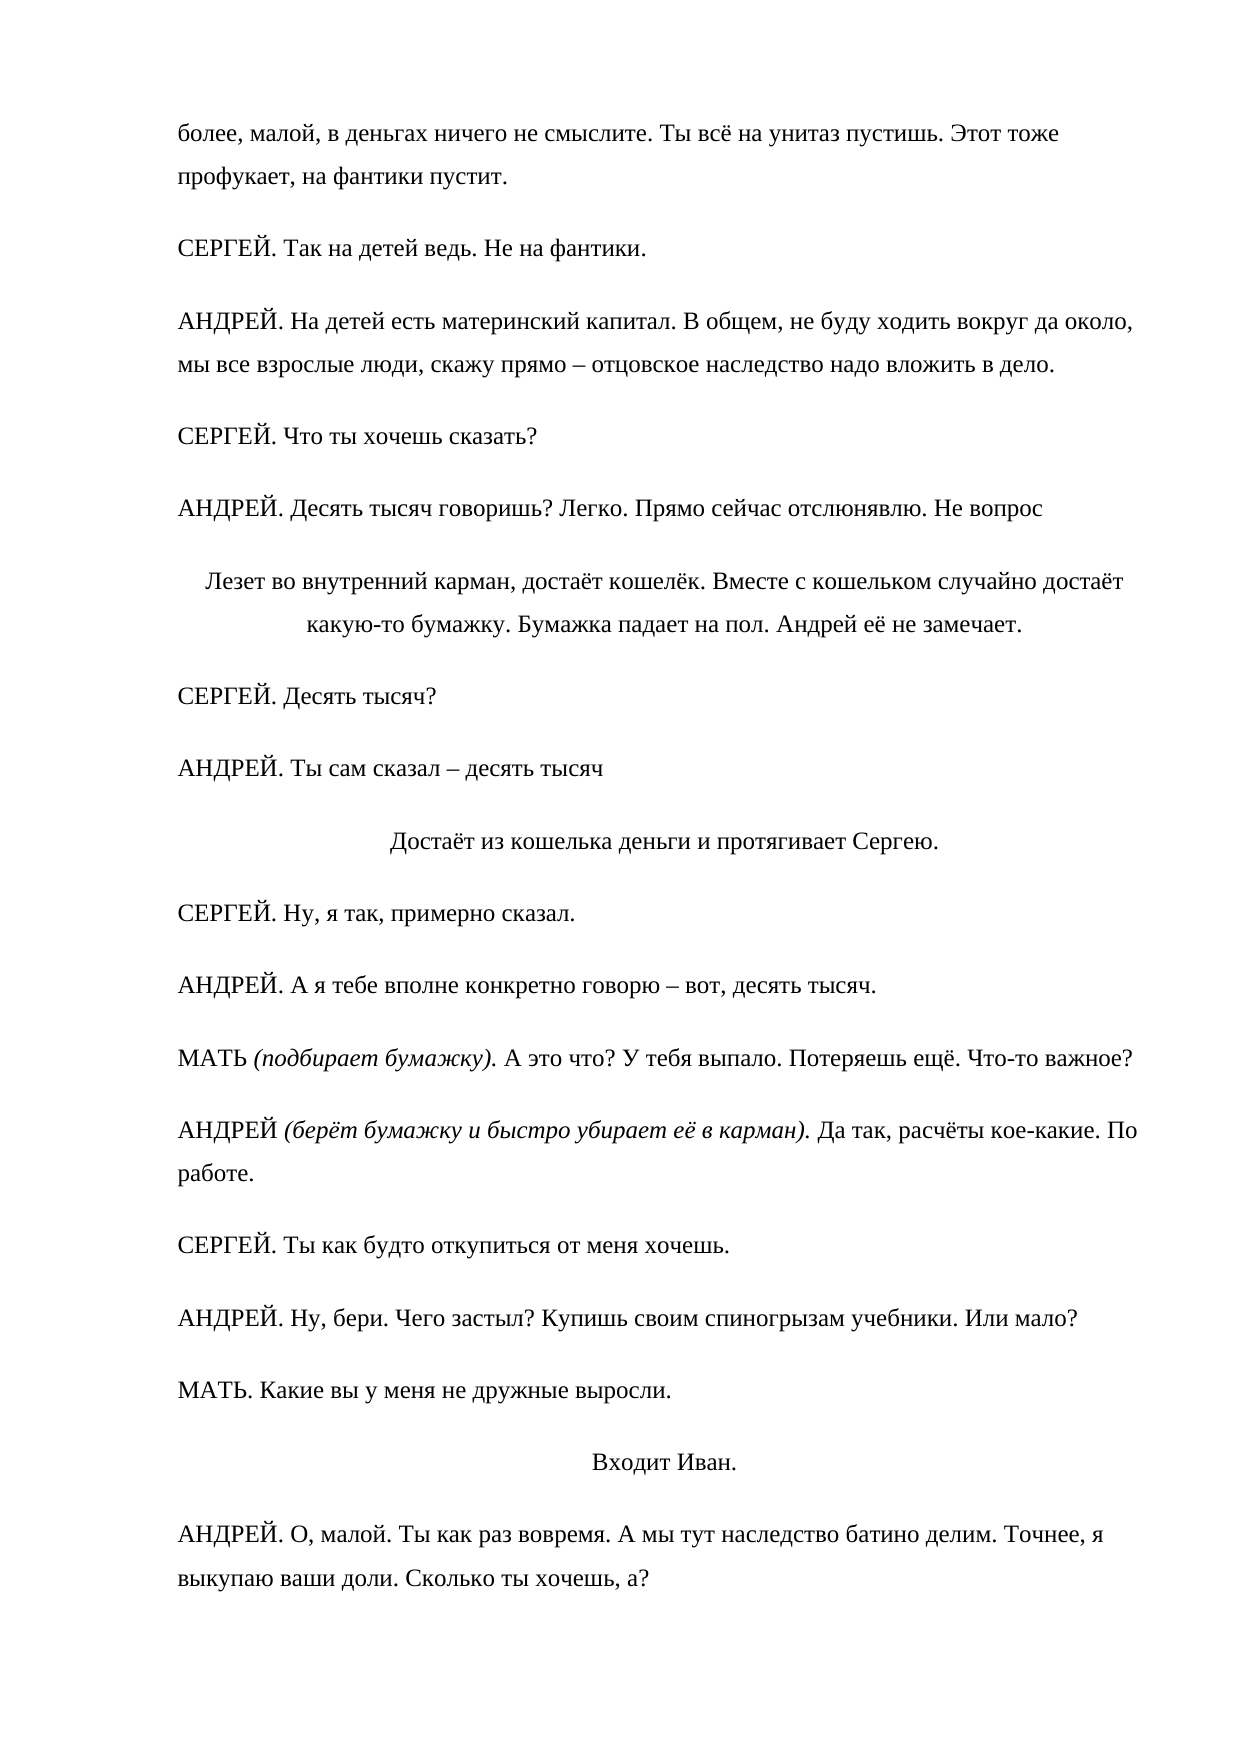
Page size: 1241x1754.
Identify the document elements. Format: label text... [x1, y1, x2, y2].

text АНДРЕЙ. Ты сам сказал – десять тысяч [177, 753, 1152, 782]
text МАТЬ (подбирает бумажку). А это что? У тебя выпало. Потеряешь ещё. Что-то важное? [177, 1043, 1152, 1071]
text МАТЬ. Какие вы у меня не дружные выросли. [177, 1375, 1152, 1404]
text СЕРГЕЙ. Ну, я так, примерно сказал. [177, 898, 1152, 927]
text Достаёт из кошелька деньги и протягивает Сергею. [177, 826, 1152, 854]
text Лезет во внутренний карман, достаёт кошелёк. Вместе с кошельком случайно достаёт какую-то бумажку. Бумажка падает на пол. Андрей её не замечает. [177, 566, 1152, 638]
text СЕРГЕЙ. Так на детей ведь. Не на фантики. [177, 233, 1152, 262]
text СЕРГЕЙ. Ты как будто откупиться от меня хочешь. [177, 1230, 1152, 1259]
text АНДРЕЙ. О, малой. Ты как раз вовремя. А мы тут наследство батино делим. Точнее, я выкупаю ваши доли. Сколько ты хочешь, а? [177, 1519, 1152, 1591]
text АНДРЕЙ. На детей есть материнский капитал. В общем, не буду ходить вокруг да около, мы все взрослые люди, скажу прямо – отцовское наследство надо вложить в дело. [177, 306, 1152, 378]
text СЕРГЕЙ. Десять тысяч? [177, 681, 1152, 710]
text АНДРЕЙ (берёт бумажку и быстро убирает её в карман). Да так, расчёты кое-какие. По работе. [177, 1115, 1152, 1187]
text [177, 118, 1152, 190]
text АНДРЕЙ. А я тебе вполне конкретно говорю – вот, десять тысяч. [177, 970, 1152, 999]
text АНДРЕЙ. Десять тысяч говоришь? Легко. Прямо сейчас отслюнявлю. Не вопрос [177, 493, 1152, 522]
text Входит Иван. [177, 1447, 1152, 1476]
text СЕРГЕЙ. Что ты хочешь сказать? [177, 421, 1152, 450]
text АНДРЕЙ. Ну, бери. Чего застыл? Купишь своим спиногрызам учебники. Или мало? [177, 1303, 1152, 1331]
